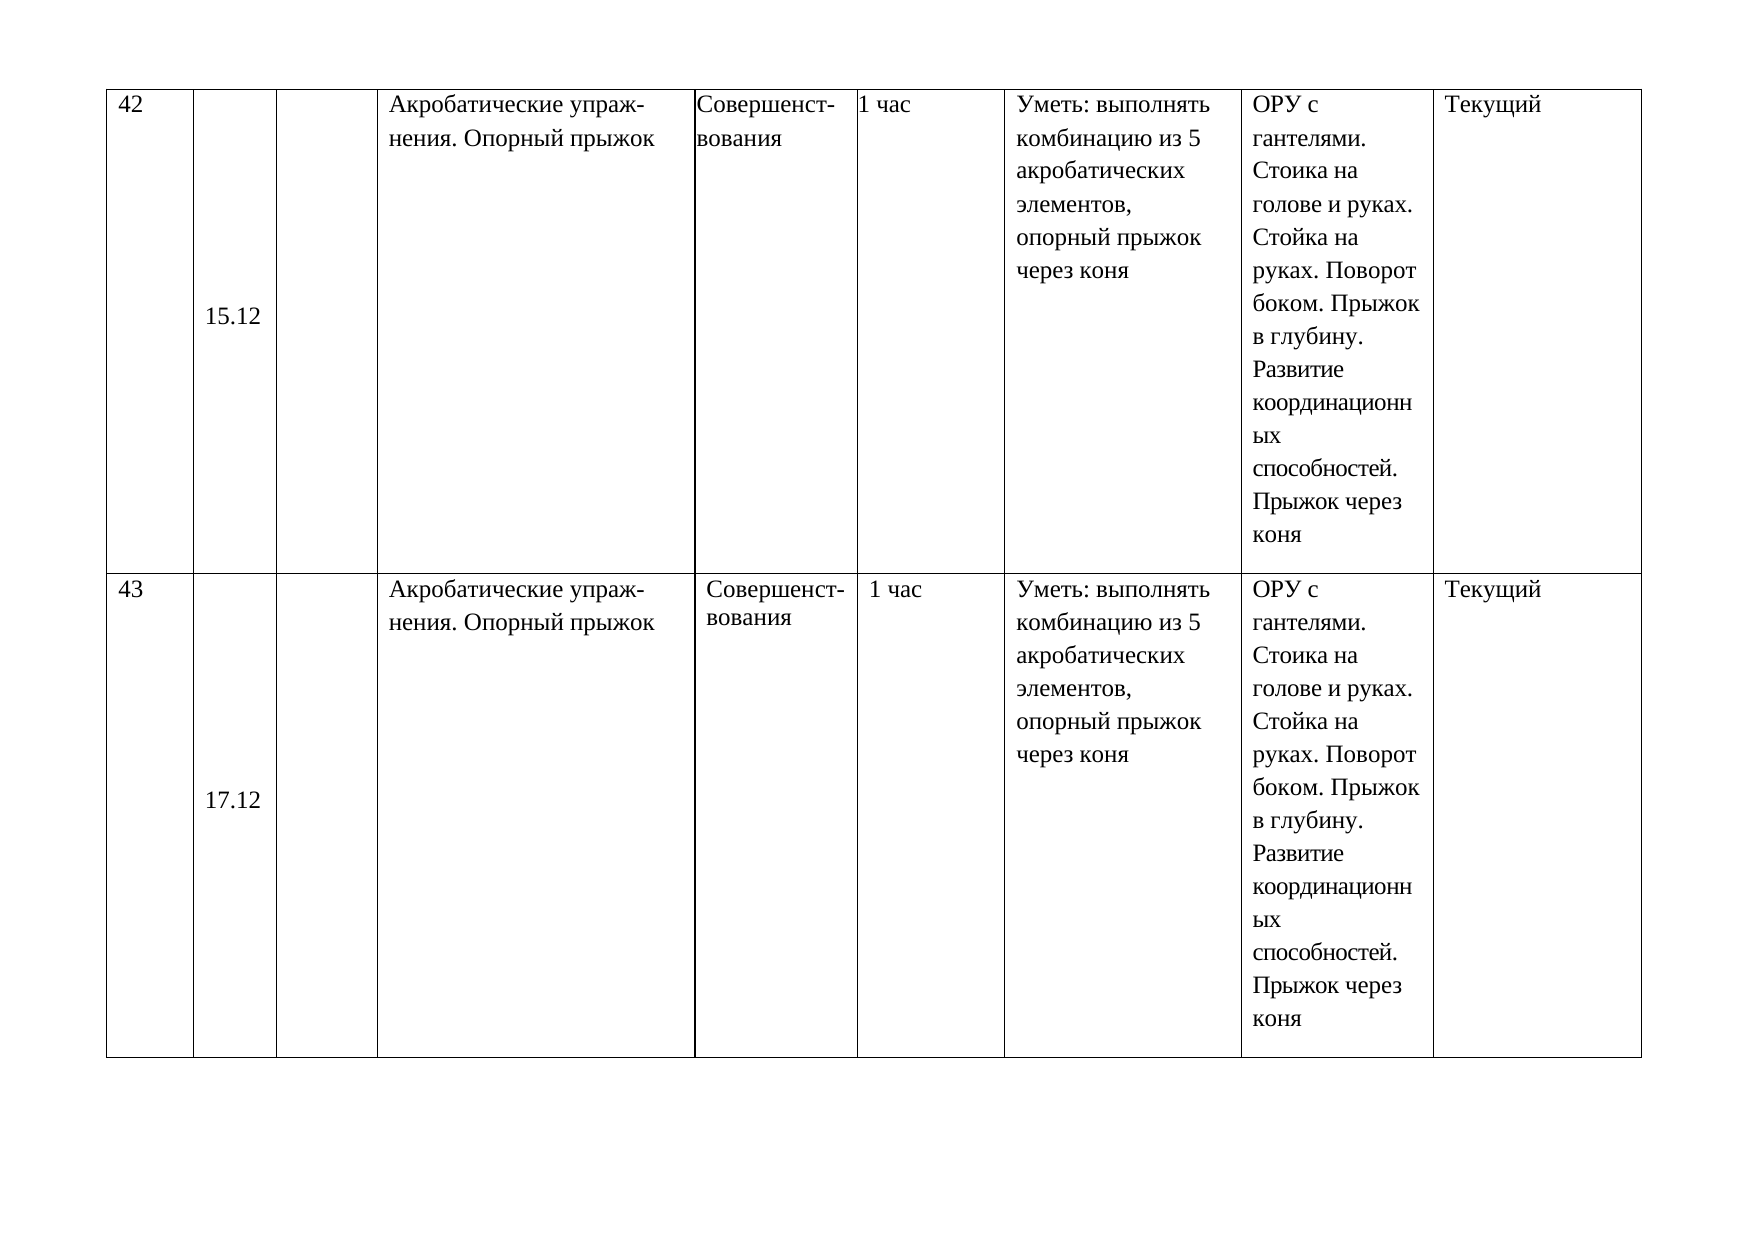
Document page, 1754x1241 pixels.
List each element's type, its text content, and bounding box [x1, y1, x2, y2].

table_cell 43 [107, 574, 193, 1057]
table_cell [277, 90, 377, 573]
table_cell Совершенствования [696, 574, 857, 1057]
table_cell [1242, 90, 1433, 573]
table_cell 15.12 [194, 90, 276, 573]
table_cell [378, 574, 694, 1057]
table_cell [1005, 90, 1241, 573]
table_cell 1 час [858, 574, 1004, 1057]
table_cell Текущий [1434, 90, 1641, 573]
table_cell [1242, 574, 1433, 1057]
table_cell 17.12 [194, 574, 276, 1057]
table_cell 1 час [858, 90, 1004, 573]
table_cell Текущий [1434, 574, 1641, 1057]
table_cell 42 [107, 90, 193, 573]
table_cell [378, 90, 694, 573]
table_cell [277, 574, 377, 1057]
table_cell Совершенствования [696, 90, 857, 573]
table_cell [1005, 574, 1241, 1057]
